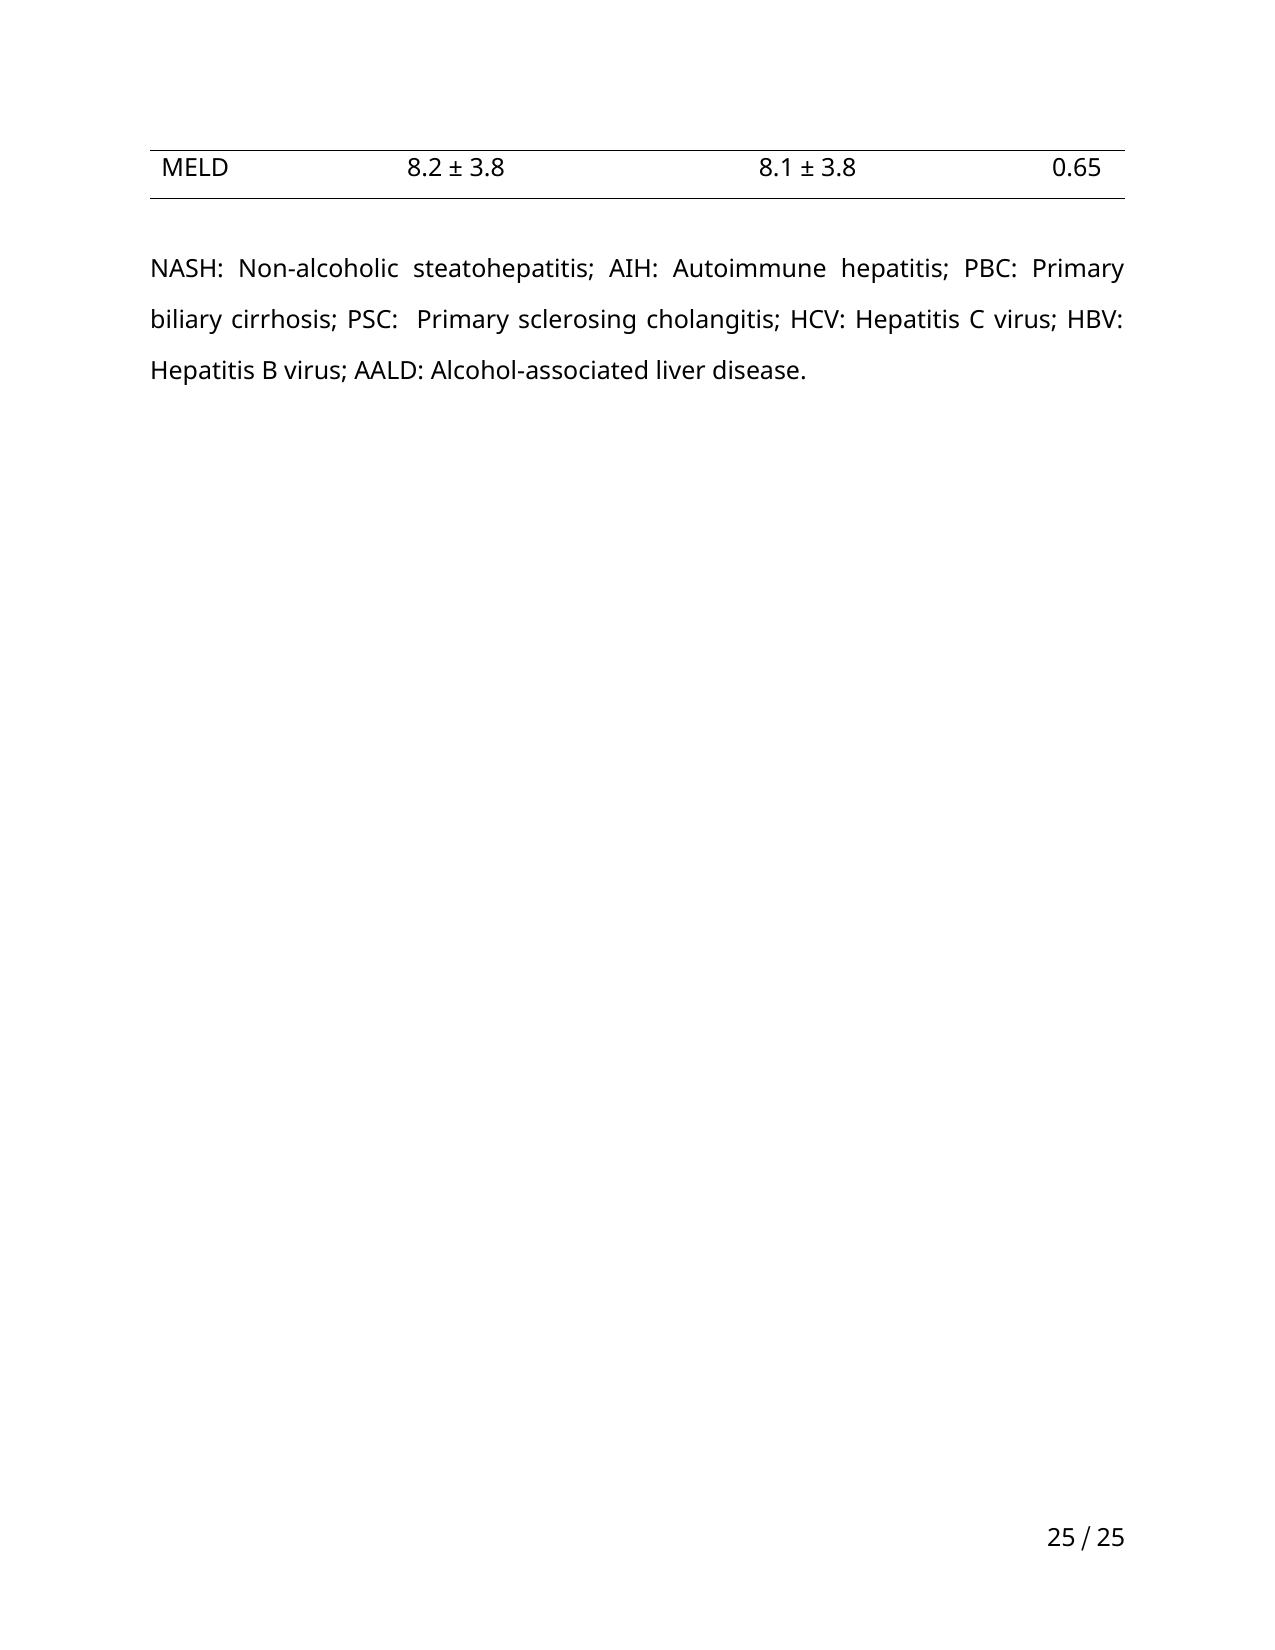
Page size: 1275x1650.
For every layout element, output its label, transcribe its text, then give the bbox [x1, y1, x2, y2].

table_cell 8.2 ± 3.8 [396, 151, 747, 198]
text NASH: Non-alcoholic steatohepatitis; AIH: Autoimmune hepatitis; PBC: Primary biliary cirrhosis; PSC: Primary sclerosing cholangitis; HCV: Hepatitis C virus; HBV: Hepatitis B virus; AALD: Alcohol-associated liver disease. [150, 250, 1125, 387]
table_cell MELD [150, 151, 396, 198]
table_cell 0.65 [1041, 151, 1125, 198]
table_cell 8.1 ± 3.8 [747, 151, 1041, 198]
